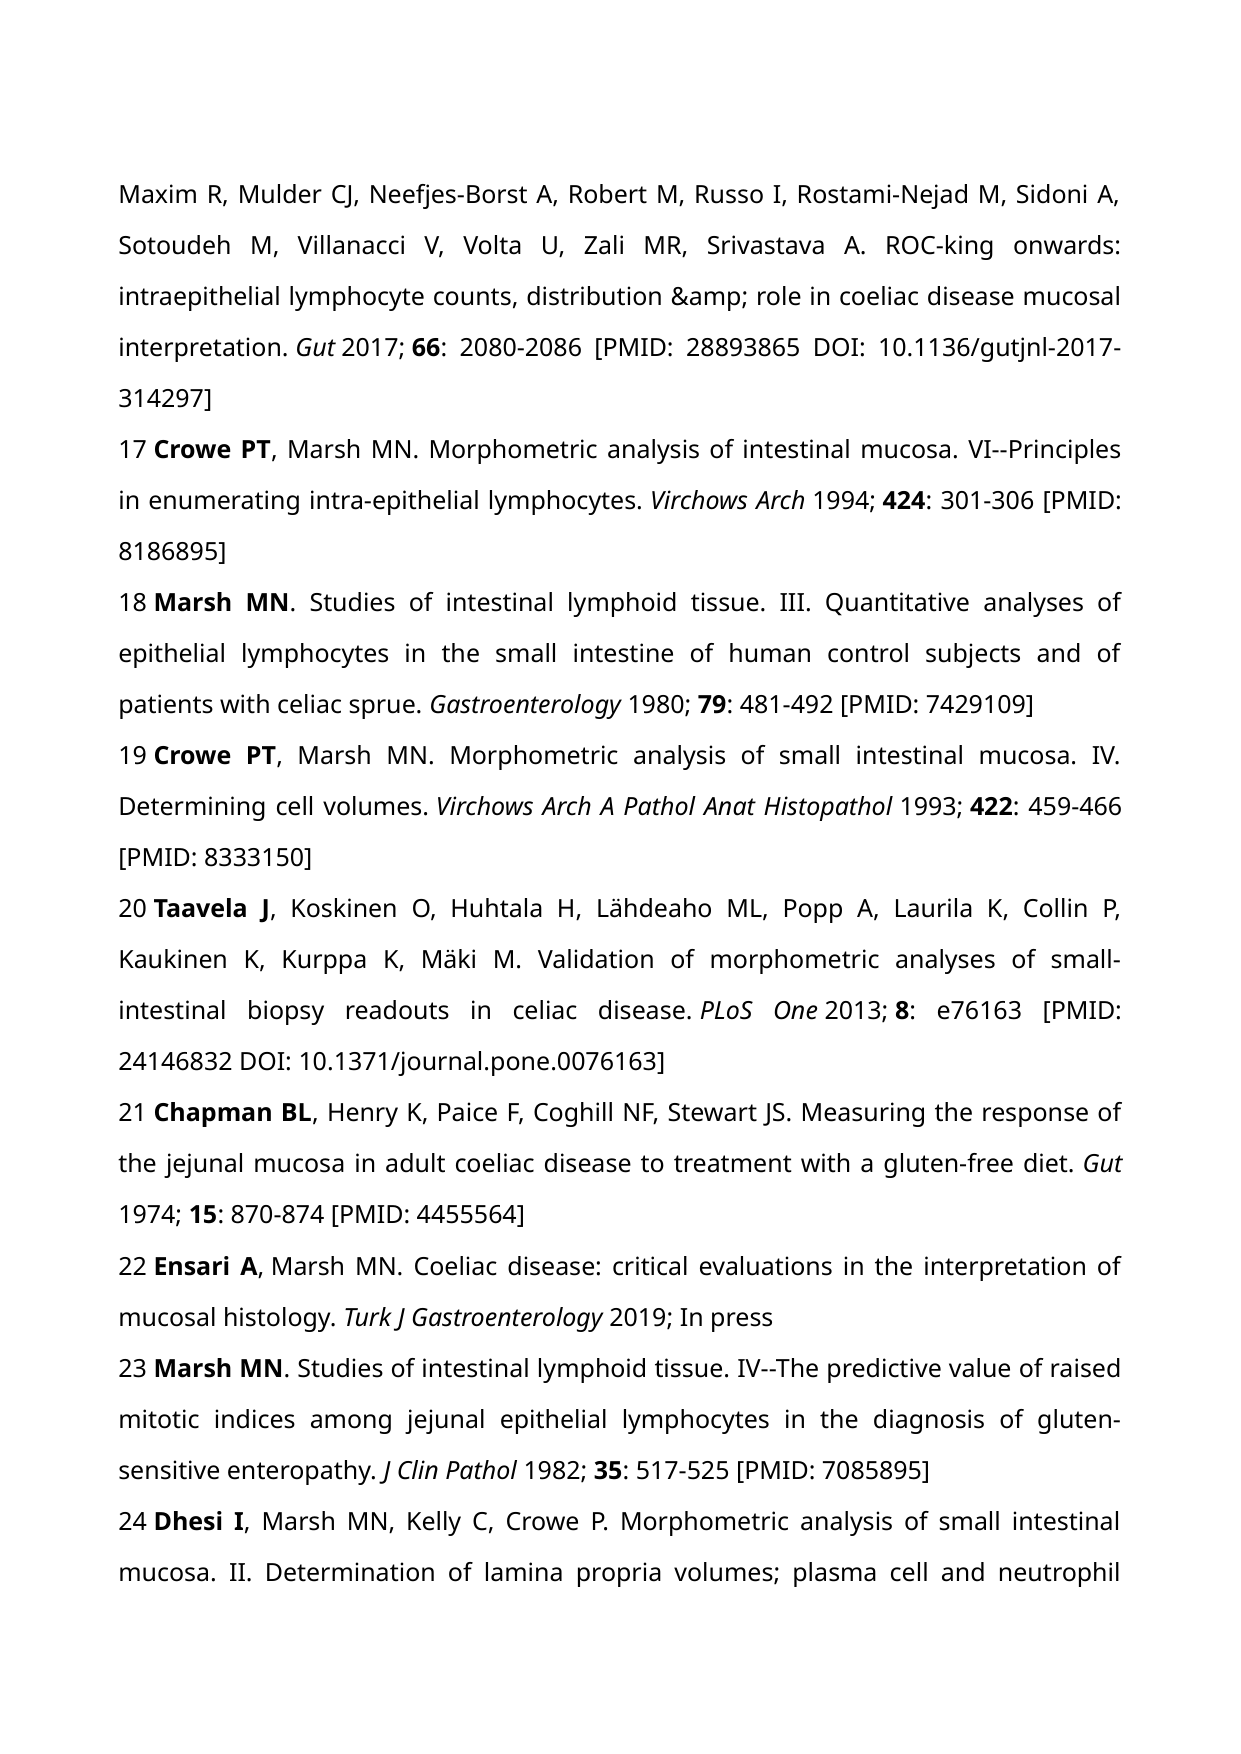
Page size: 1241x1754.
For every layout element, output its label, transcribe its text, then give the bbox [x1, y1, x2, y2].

text 21 Chapman BL, Henry K, Paice F, Coghill NF, Stewart JS. Measuring the response of the jejunal mucosa in adult coeliac disease to treatment with a gluten-free diet. Gut 1974; 15: 870-874 [PMID: 4455564] [118, 1095, 1122, 1231]
text 20 Taavela J, Koskinen O, Huhtala H, Lähdeaho ML, Popp A, Laurila K, Collin P, Kaukinen K, Kurppa K, Mäki M. Validation of morphometric analyses of small-intestinal biopsy readouts in celiac disease. PLoS One 2013; 8: e76163 [PMID: 24146832 DOI: 10.1371/journal.pone.0076163] [118, 891, 1122, 1078]
text 19 Crowe PT, Marsh MN. Morphometric analysis of small intestinal mucosa. IV. Determining cell volumes. Virchows Arch A Pathol Anat Histopathol 1993; 422: 459-466 [PMID: 8333150] [118, 738, 1122, 874]
text 18 Marsh MN. Studies of intestinal lymphoid tissue. III. Quantitative analyses of epithelial lymphocytes in the small intestine of human control subjects and of patients with celiac sprue. Gastroenterology 1980; 79: 481-492 [PMID: 7429109] [118, 585, 1122, 721]
text 23 Marsh MN. Studies of intestinal lymphoid tissue. IV--The predictive value of raised mitotic indices among jejunal epithelial lymphocytes in the diagnosis of gluten-sensitive enteropathy. J Clin Pathol 1982; 35: 517-525 [PMID: 7085895] [118, 1350, 1122, 1486]
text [118, 176, 1122, 414]
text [118, 1503, 1122, 1588]
text 22 Ensari A, Marsh MN. Coeliac disease: critical evaluations in the interpretation of mucosal histology. Turk J Gastroenterology 2019; In press [118, 1248, 1122, 1333]
text 17 Crowe PT, Marsh MN. Morphometric analysis of intestinal mucosa. VI--Principles in enumerating intra-epithelial lymphocytes. Virchows Arch 1994; 424: 301-306 [PMID: 8186895] [118, 432, 1122, 568]
